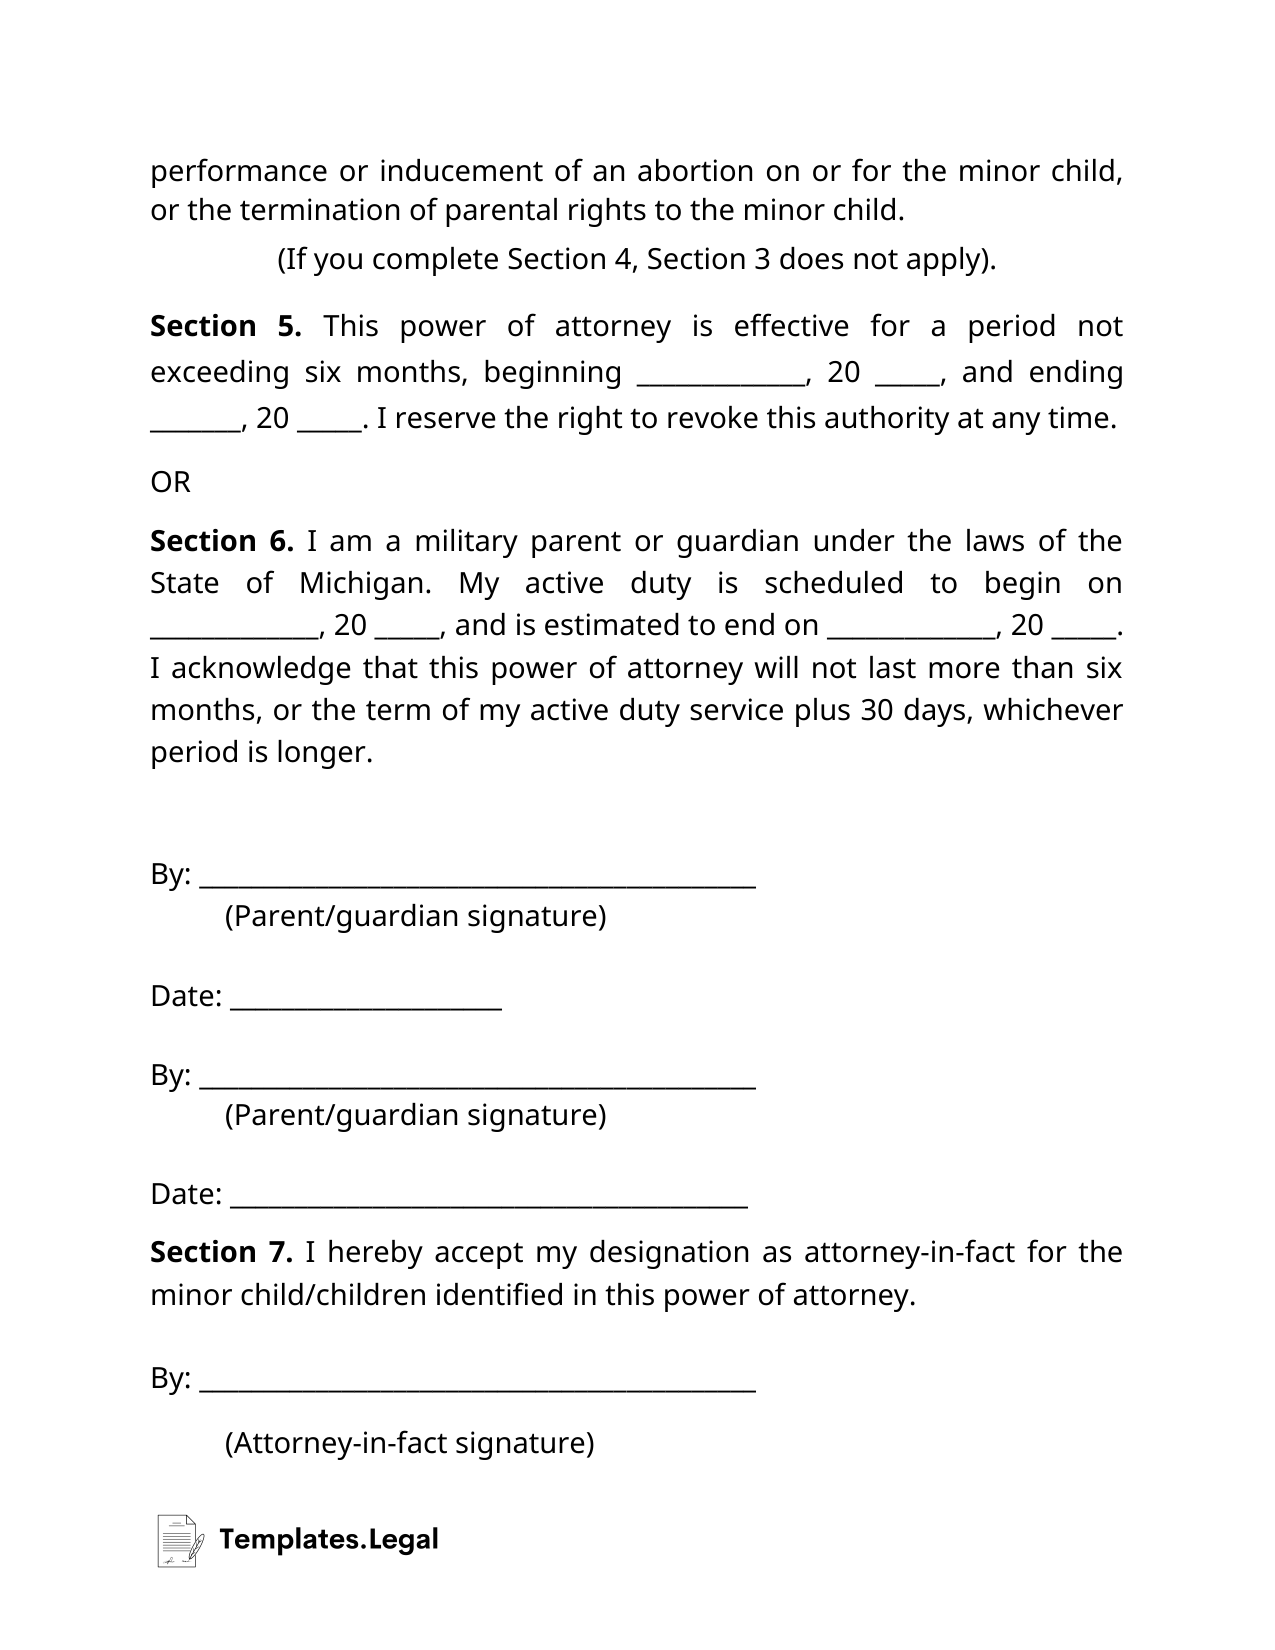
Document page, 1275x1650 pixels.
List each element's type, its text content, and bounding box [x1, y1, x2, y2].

text (If you complete Section 4, Section 3 does not apply). [150, 238, 1125, 278]
text Section 5. This power of attorney is effective for a period not exceeding six months, beginning _____________, 20 _____, and ending _______, 20 _____. I reserve the right to revoke this authority at any time. [150, 305, 1125, 437]
text By: ___________________________________________ [150, 1357, 1125, 1397]
text Date: _____________________ [150, 975, 1125, 1014]
text By: ___________________________________________ [150, 853, 1125, 893]
text (Parent/guardian signature) [150, 1094, 1125, 1134]
text Date: ________________________________________ [150, 1173, 1125, 1213]
text Section 7. I hereby accept my designation as attorney-in-fact for the minor child/children identified in this power of attorney. [150, 1232, 1125, 1314]
text OR [150, 461, 1125, 501]
text (Attorney-in-fact signature) [150, 1422, 1125, 1462]
picture [150, 1507, 445, 1575]
text By: ___________________________________________ [150, 1054, 1125, 1094]
text Section 6. I am a military parent or guardian under the laws of the State of Michigan. My active duty is scheduled to begin on _____________, 20 _____, and is estimated to end on _____________, 20 _____. I acknowledge that this power of attorney will not last more than six months, or the term of my active duty service plus 30 days, whichever period is longer. [150, 520, 1125, 771]
text (Parent/guardian signature) [150, 896, 1125, 935]
